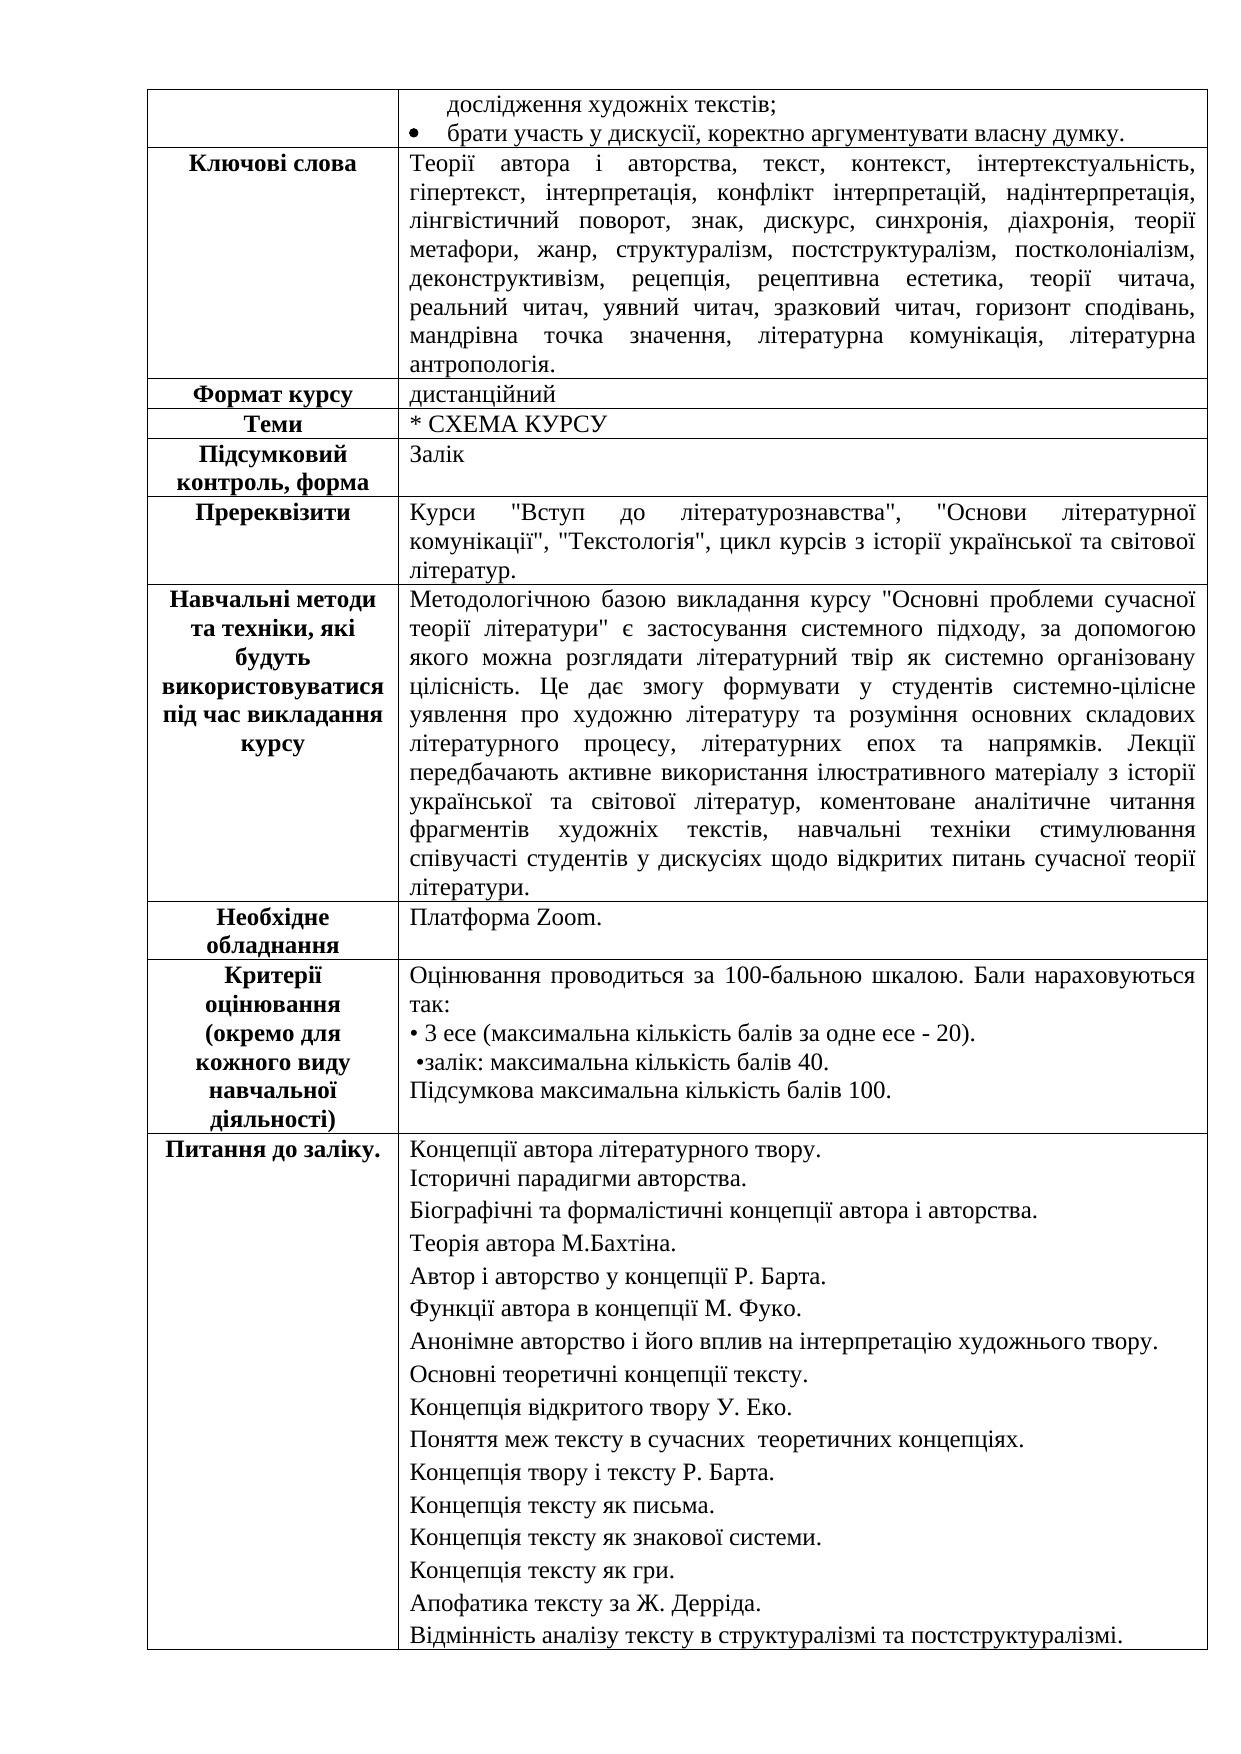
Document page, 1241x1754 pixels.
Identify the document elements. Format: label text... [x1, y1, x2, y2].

table_cell Навчальні методи та техніки, які будуть використовуватися під час викладання курсу [148, 585, 398, 901]
table_cell Оцінювання проводиться за 100-бальною шкалою. Бали нараховуються так: • 3 есе (максимальна кількість балів за одне есе - 20). •залік: максимальна кількість балів 40. Підсумкова максимальна кількість балів 100. [399, 960, 1207, 1133]
table_cell Курси "Вступ до літературознавства", "Основи літературної комунікації", "Текстологія", цикл курсів з історії української та світової літератур. [399, 497, 1207, 583]
table_cell Критерії оцінювання (окремо для кожного виду навчальної діяльності) [148, 960, 398, 1133]
table_cell Необхідне обладнання [148, 902, 398, 959]
table_cell Теорії автора і авторства, текст, контекст, інтертекстуальність, гіпертекст, інтерпретація, конфлікт інтерпретацій, надінтерпретація, лінгвістичний поворот, знак, дискурс, синхронія, діахронія, теорії метафори, жанр, структуралізм, постструктуралізм, постколоніалізм, деконструктивізм, рецепція, рецептивна естетика, теорії читача, реальний читач, уявний читач, зразковий читач, горизонт сподівань, мандрівна точка значення, літературна комунікація, літературна антропологія. [399, 148, 1207, 378]
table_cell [148, 90, 398, 147]
table_cell Пререквізити [148, 497, 398, 583]
table_cell дистанційний [399, 379, 1207, 408]
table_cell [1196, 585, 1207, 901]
table_cell * СХЕМА КУРСУ [399, 409, 1207, 438]
table_cell Підсумковий контроль, форма [148, 439, 398, 496]
table_cell Ключові слова [148, 148, 398, 378]
table_cell Питання до заліку. [148, 1134, 398, 1649]
table_cell Платформа Zoom. [399, 902, 1207, 959]
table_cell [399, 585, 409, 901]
table_cell Теми [148, 409, 398, 438]
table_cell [399, 90, 1207, 147]
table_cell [399, 1134, 1207, 1649]
table_cell Залік [399, 439, 1207, 496]
table_cell Формат курсу [148, 379, 398, 408]
